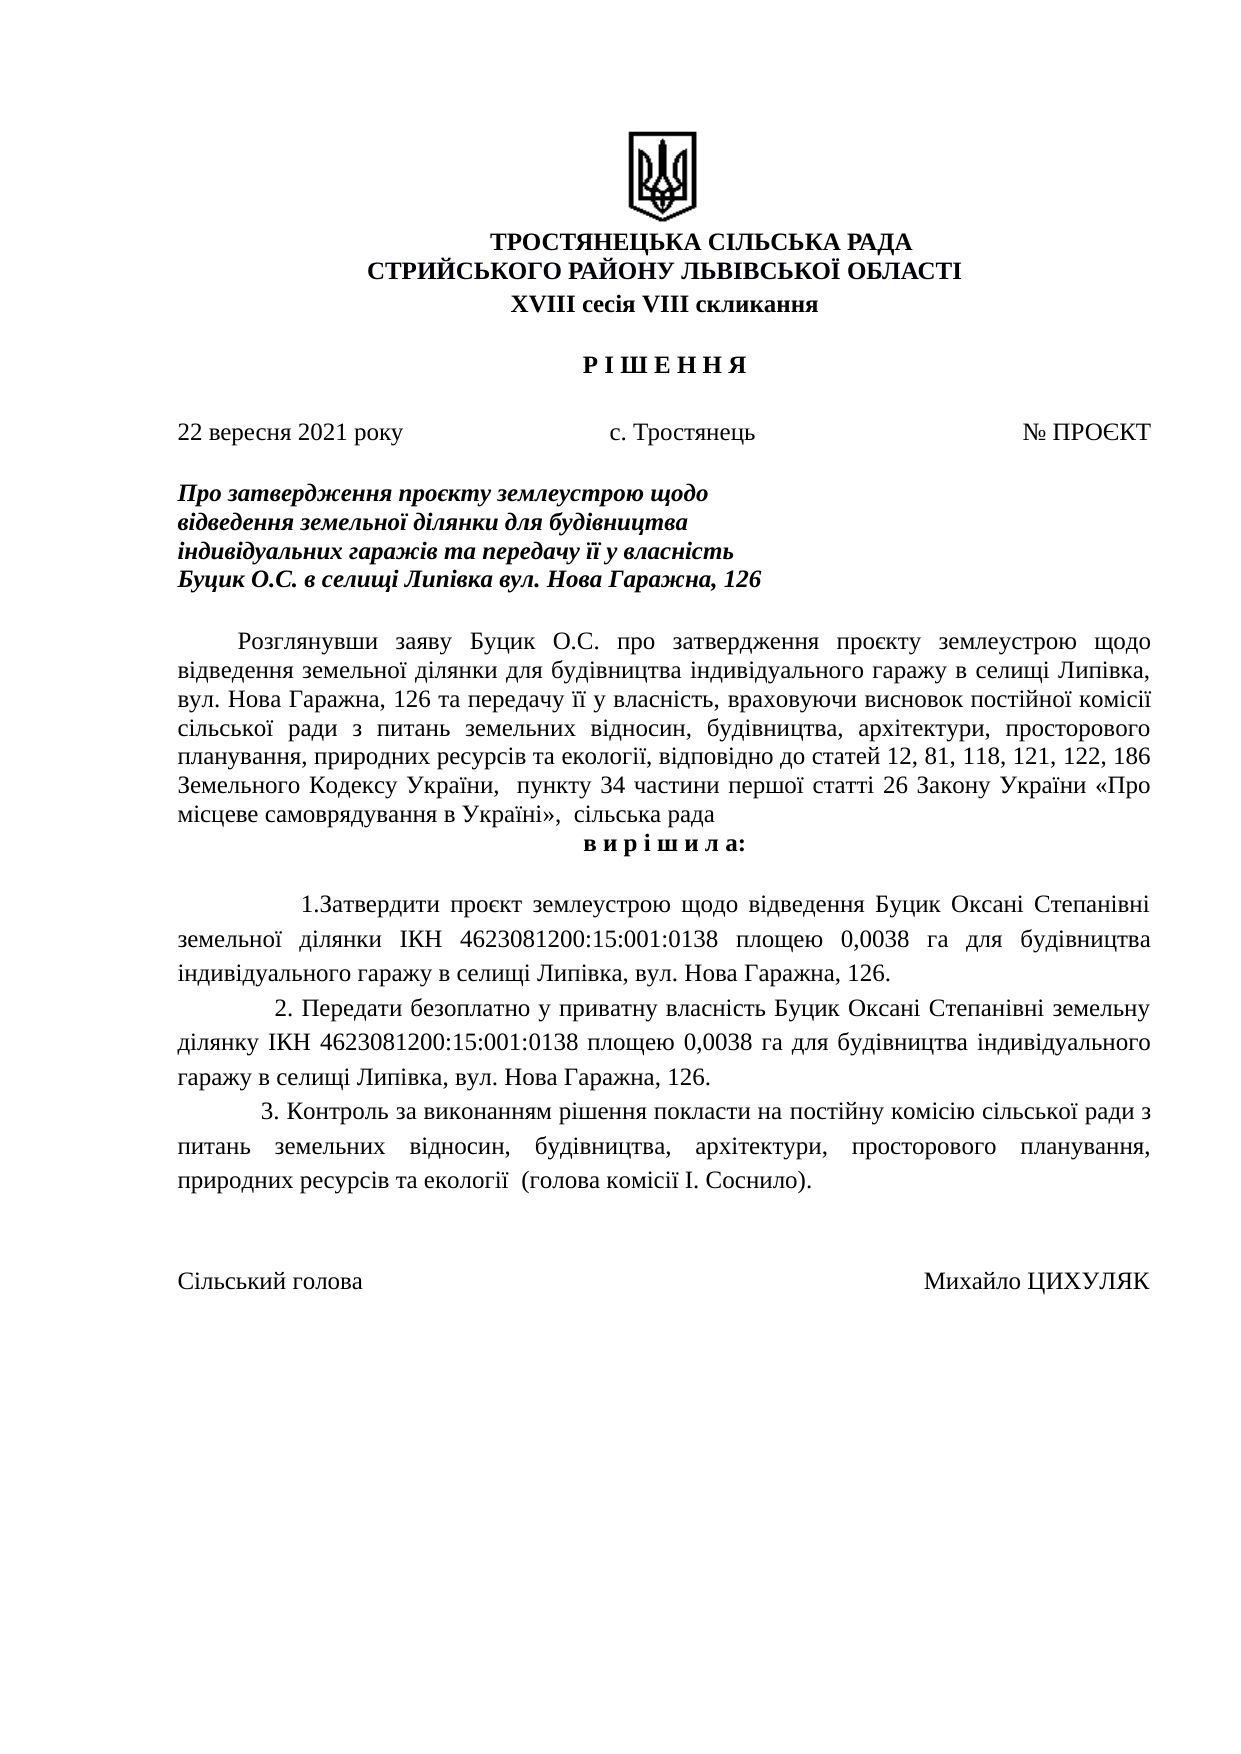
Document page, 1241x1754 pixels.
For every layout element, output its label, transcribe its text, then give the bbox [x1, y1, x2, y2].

text 3. Контроль за виконанням рішення покласти на постійну комісію сільської ради з питань земельних відносин, будівництва, архітектури, просторового планування, природних ресурсів та екології (голова комісії І. Соснило). [177, 1096, 1152, 1194]
picture [626, 118, 703, 223]
text Р І Ш Е Н Н Я [177, 351, 1152, 379]
text в и р і ш и л а: [177, 828, 1152, 856]
text Сільський голова Михайло ЦИХУЛЯК [177, 1266, 1152, 1294]
text СТРИЙСЬКОГО РАЙОНУ ЛЬВІВСЬКОЇ ОБЛАСТІ [177, 256, 1152, 284]
text ТРОСТЯНЕЦЬКА СІЛЬСЬКА РАДА [177, 227, 1152, 256]
text 1.Затвердити проєкт землеустрою щодо відведення Буцик Оксані Степанівні земельної ділянки ІКН 4623081200:15:001:0138 площею 0,0038 га для будівництва індивідуального гаражу в селищі Липівка, вул. Нова Гаражна, 126. [177, 889, 1152, 987]
text індивідуальних гаражів та передачу її у власність [177, 536, 1152, 564]
text Розглянувши заяву Буцик О.С. про затвердження проєкту землеустрою щодо відведення земельної ділянки для будівництва індивідуального гаражу в селищі Липівка, вул. Нова Гаражна, 126 та передачу її у власність, враховуючи висновок постійної комісії сільської ради з питань земельних відносин, будівництва, архітектури, просторового планування, природних ресурсів та екології, відповідно до статей 12, 81, 118, 121, 122, 186 Земельного Кодексу України, пункту 34 частини першої статті 26 Закону України «Про місцеве самоврядування в Україні», сільська рада [177, 626, 1152, 828]
text 22 вересня 2021 року с. Тростянець № ПРОЄКТ [177, 417, 1152, 445]
text 2. Передати безоплатно у приватну власність Буцик Оксані Степанівні земельну ділянку ІКН 4623081200:15:001:0138 площею 0,0038 га для будівництва індивідуального гаражу в селищі Липівка, вул. Нова Гаражна, 126. [177, 993, 1152, 1091]
text Про затвердження проєкту землеустрою щодо [177, 478, 1152, 507]
text Буцик О.С. в селищі Липівка вул. Нова Гаражна, 126 [177, 564, 1152, 593]
text ХVІІІ сесія VІІІ скликання [177, 289, 1152, 317]
text відведення земельної ділянки для будівництва [177, 507, 1152, 536]
